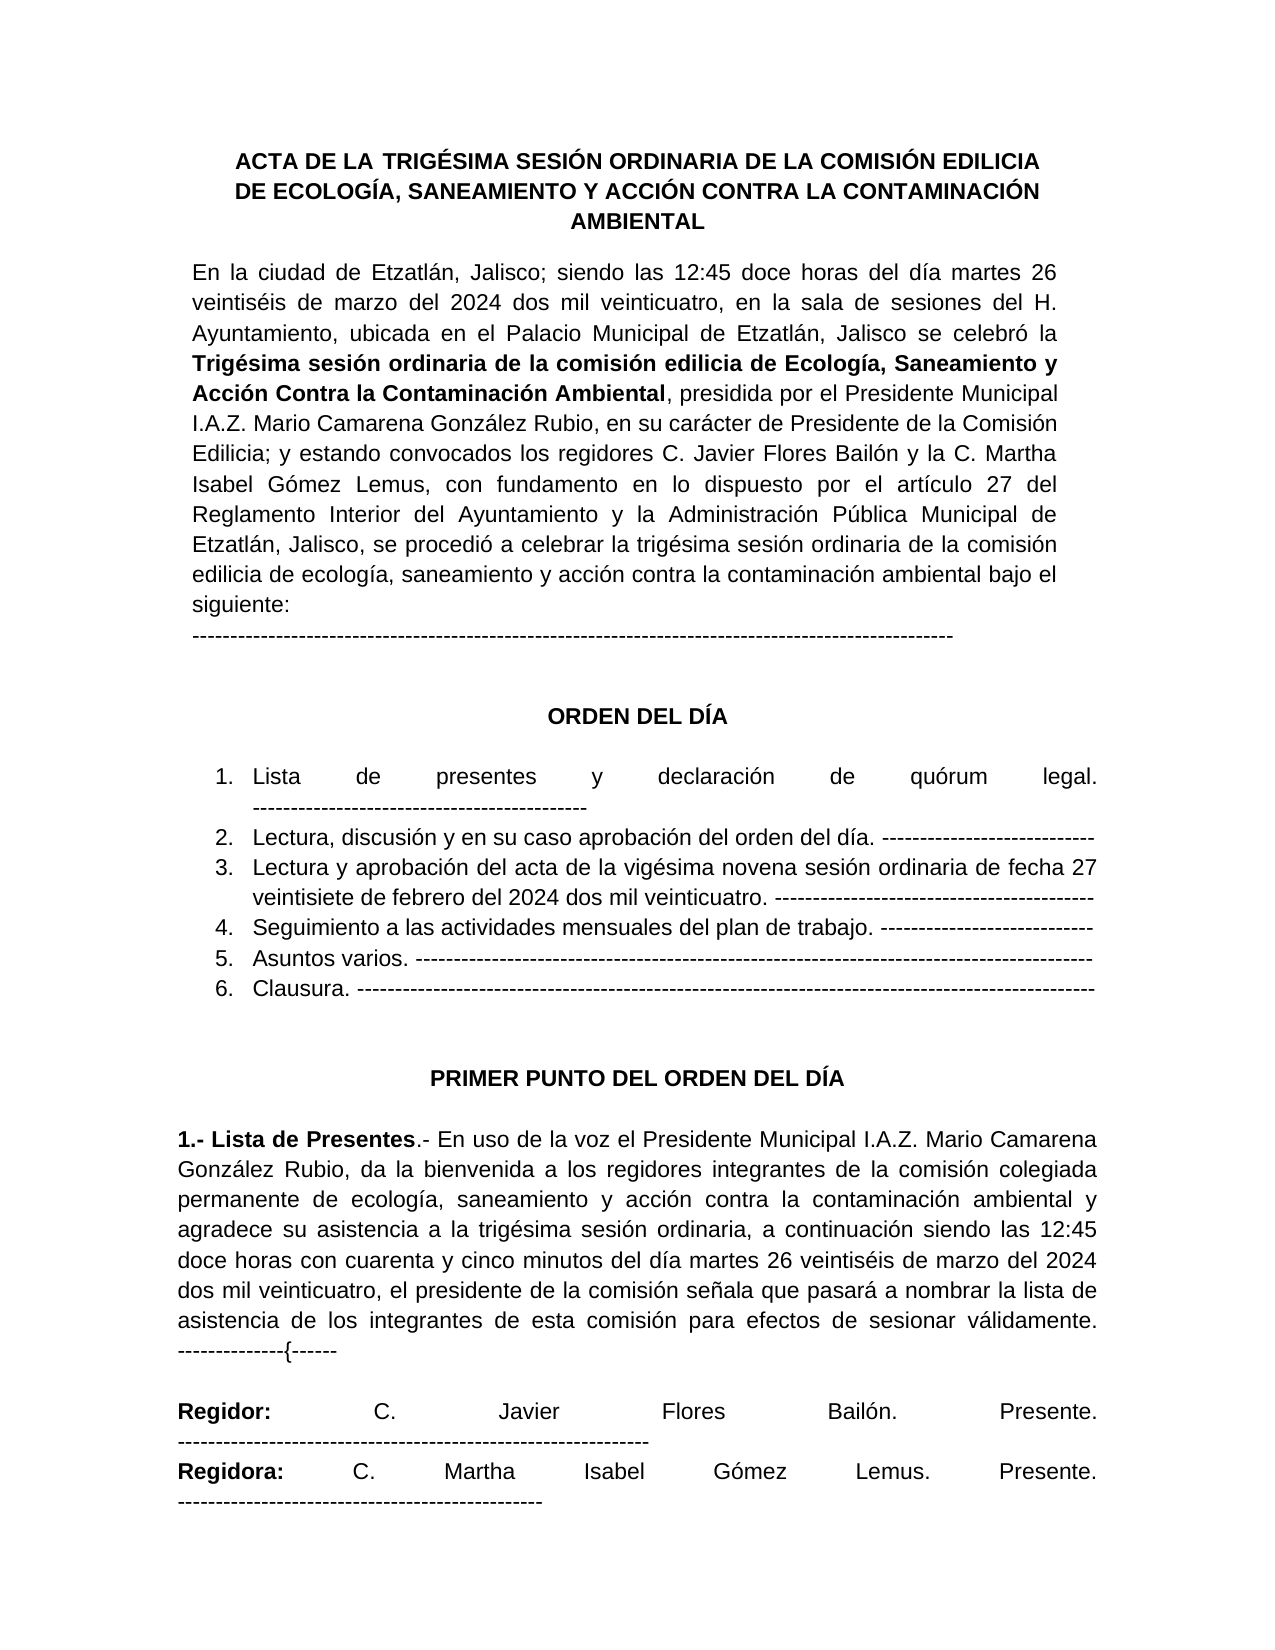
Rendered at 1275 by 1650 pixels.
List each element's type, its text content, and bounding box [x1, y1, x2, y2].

list Asuntos varios. ----------------------------------------------------------------------------------------- [215, 944, 1098, 971]
list Seguimiento a las actividades mensuales del plan de trabajo. ---------------------------- [215, 914, 1098, 941]
text ORDEN DEL DÍA [177, 703, 1098, 729]
list Lista de presentes y declaración de quórum legal. -------------------------------------------- [215, 763, 1098, 820]
list Lectura y aprobación del acta de la vigésima novena sesión ordinaria de fecha 27 veintisiete de febrero del 2024 dos mil veinticuatro. ------------------------------------------ [215, 854, 1098, 910]
text Regidor: C. Javier Flores Bailón. Presente. -------------------------------------------------------------- [177, 1398, 1098, 1454]
text En la ciudad de Etzatlán, Jalisco; siendo las 12:45 doce horas del día martes 26 veintiséis de marzo del 2024 dos mil veinticuatro, en la sala de sesiones del H. Ayuntamiento, ubicada en el Palacio Municipal de Etzatlán, Jalisco se celebró la Trigésima sesión ordinaria de la comisión edilicia de Ecología, Saneamiento y Acción Contra la Contaminación Ambiental, presidida por el Presidente Municipal I.A.Z. Mario Camarena González Rubio, en su carácter de Presidente de la Comisión Edilicia; y estando convocados los regidores C. Javier Flores Bailón y la C. Martha Isabel Gómez Lemus, con fundamento en lo dispuesto por el artículo 27 del Reglamento Interior del Ayuntamiento y la Administración Pública Municipal de Etzatlán, Jalisco, se procedió a celebrar la trigésima sesión ordinaria de la comisión edilicia de ecología, saneamiento y acción contra la contaminación ambiental bajo el siguiente: ---------------------------------------------------------------------------------------------------- [192, 259, 1058, 648]
text DE ECOLOGÍA, SANEAMIENTO Y ACCIÓN CONTRA LA CONTAMINACIÓN AMBIENTAL [177, 178, 1098, 234]
text 1.- Lista de Presentes.- En uso de la voz el Presidente Municipal I.A.Z. Mario Camarena González Rubio, da la bienvenida a los regidores integrantes de la comisión colegiada permanente de ecología, saneamiento y acción contra la contaminación ambiental y agradece su asistencia a la trigésima sesión ordinaria, a continuación siendo las 12:45 doce horas con cuarenta y cinco minutos del día martes 26 veintiséis de marzo del 2024 dos mil veinticuatro, el presidente de la comisión señala que pasará a nombrar la lista de asistencia de los integrantes de esta comisión para efectos de sesionar válidamente. --------------{------ [177, 1126, 1098, 1363]
list Clausura. ------------------------------------------------------------------------------------------------- [215, 975, 1098, 1001]
text Regidora: C. Martha Isabel Gómez Lemus. Presente. ------------------------------------------------ [177, 1458, 1098, 1514]
text PRIMER PUNTO DEL ORDEN DEL DÍA [177, 1065, 1098, 1092]
text ACTA DE LA TRIGÉSIMA SESIÓN ORDINARIA DE LA COMISIÓN EDILICIA [177, 148, 1098, 174]
list Lectura, discusión y en su caso aprobación del orden del día. ---------------------------- [215, 824, 1098, 850]
